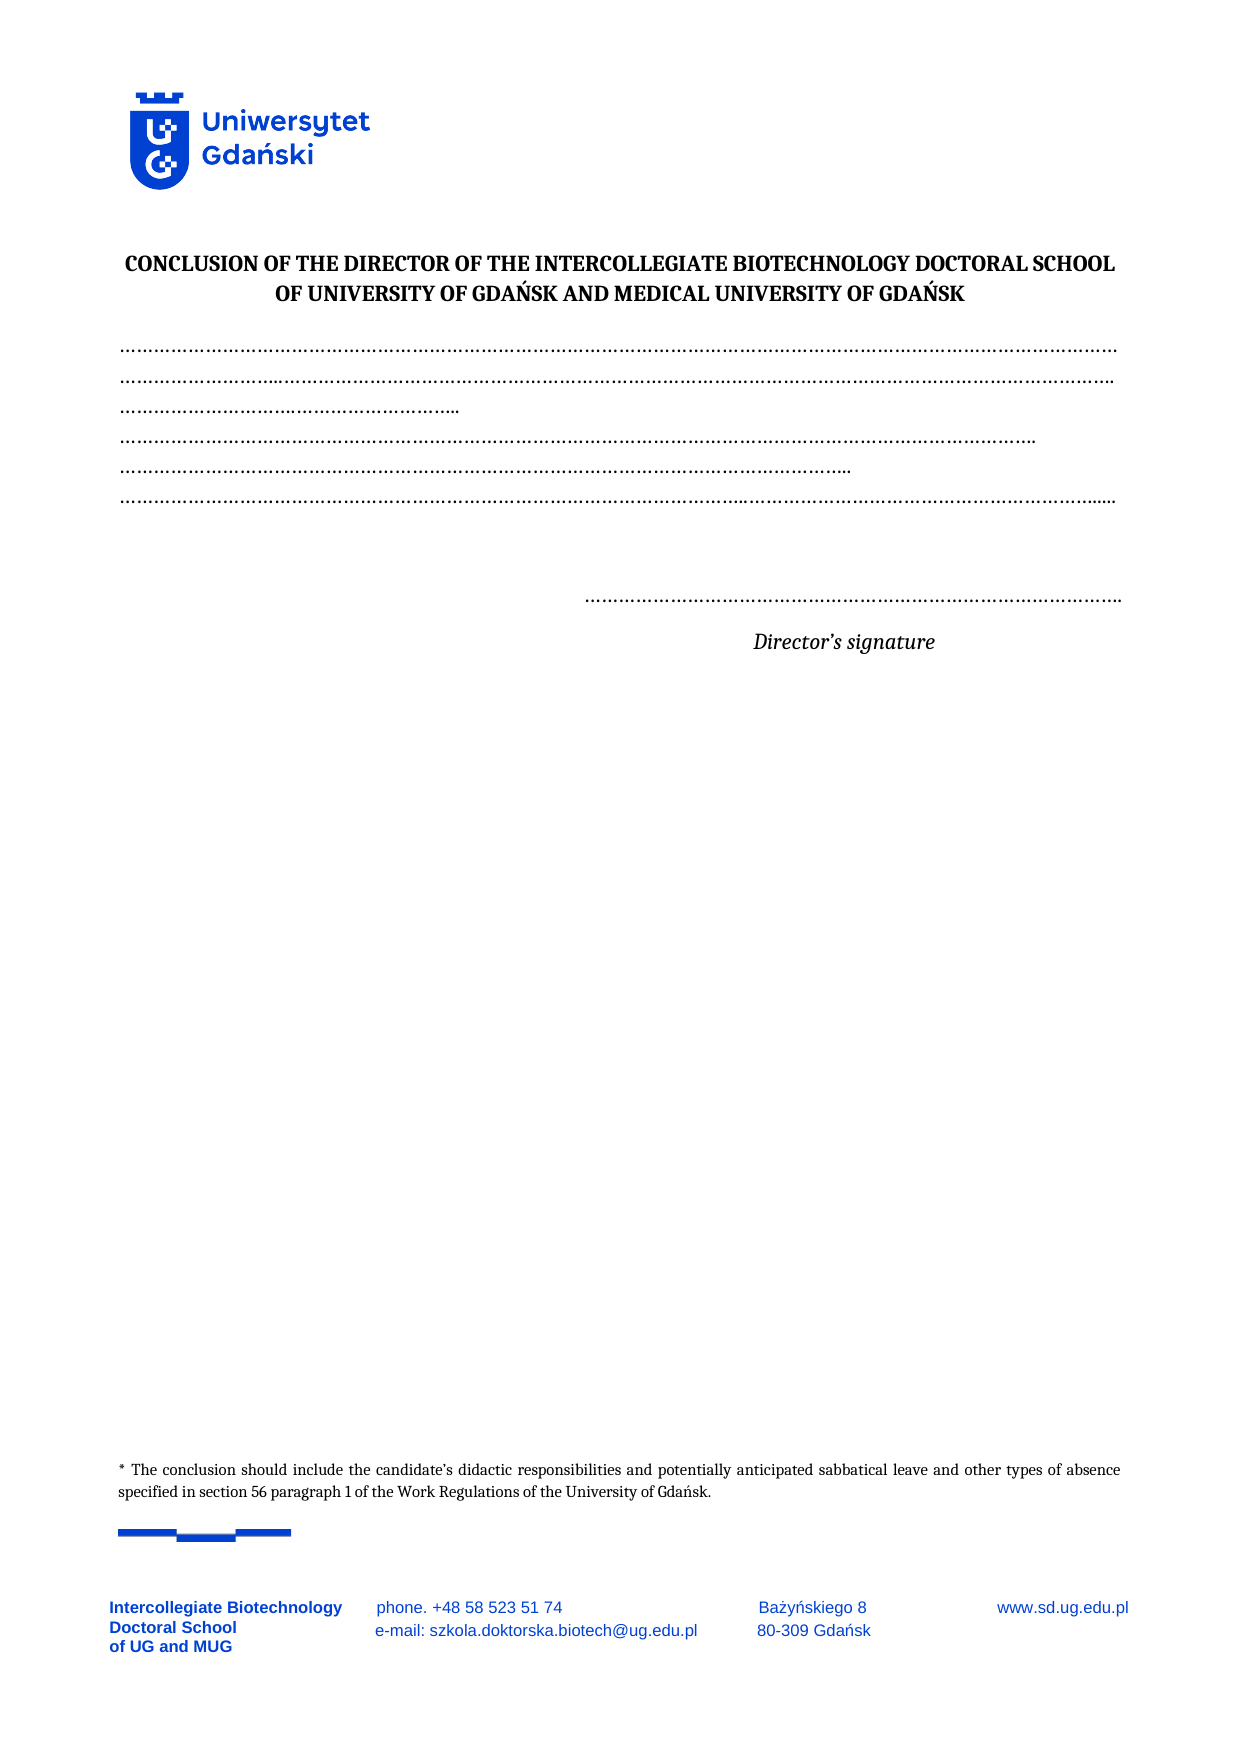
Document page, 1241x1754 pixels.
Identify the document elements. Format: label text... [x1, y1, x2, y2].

text CONCLUSION OF THE DIRECTOR OF THE INTERCOLLEGIATE BIOTECHNOLOGY DOCTORAL SCHOOL OF UNIVERSITY OF GDAŃSK AND MEDICAL UNIVERSITY OF GDAŃSK [118, 251, 1122, 308]
text Director’s signature [118, 629, 1122, 655]
text * The conclusion should include the candidate’s didactic responsibilities and potentially anticipated sabbatical leave and other types of absence specified in section 56 paragraph 1 of the Work Regulations of the University of Gdańsk. [118, 1461, 1122, 1502]
picture [129, 89, 399, 191]
text …………………………………………………………………………………. [118, 582, 1122, 608]
